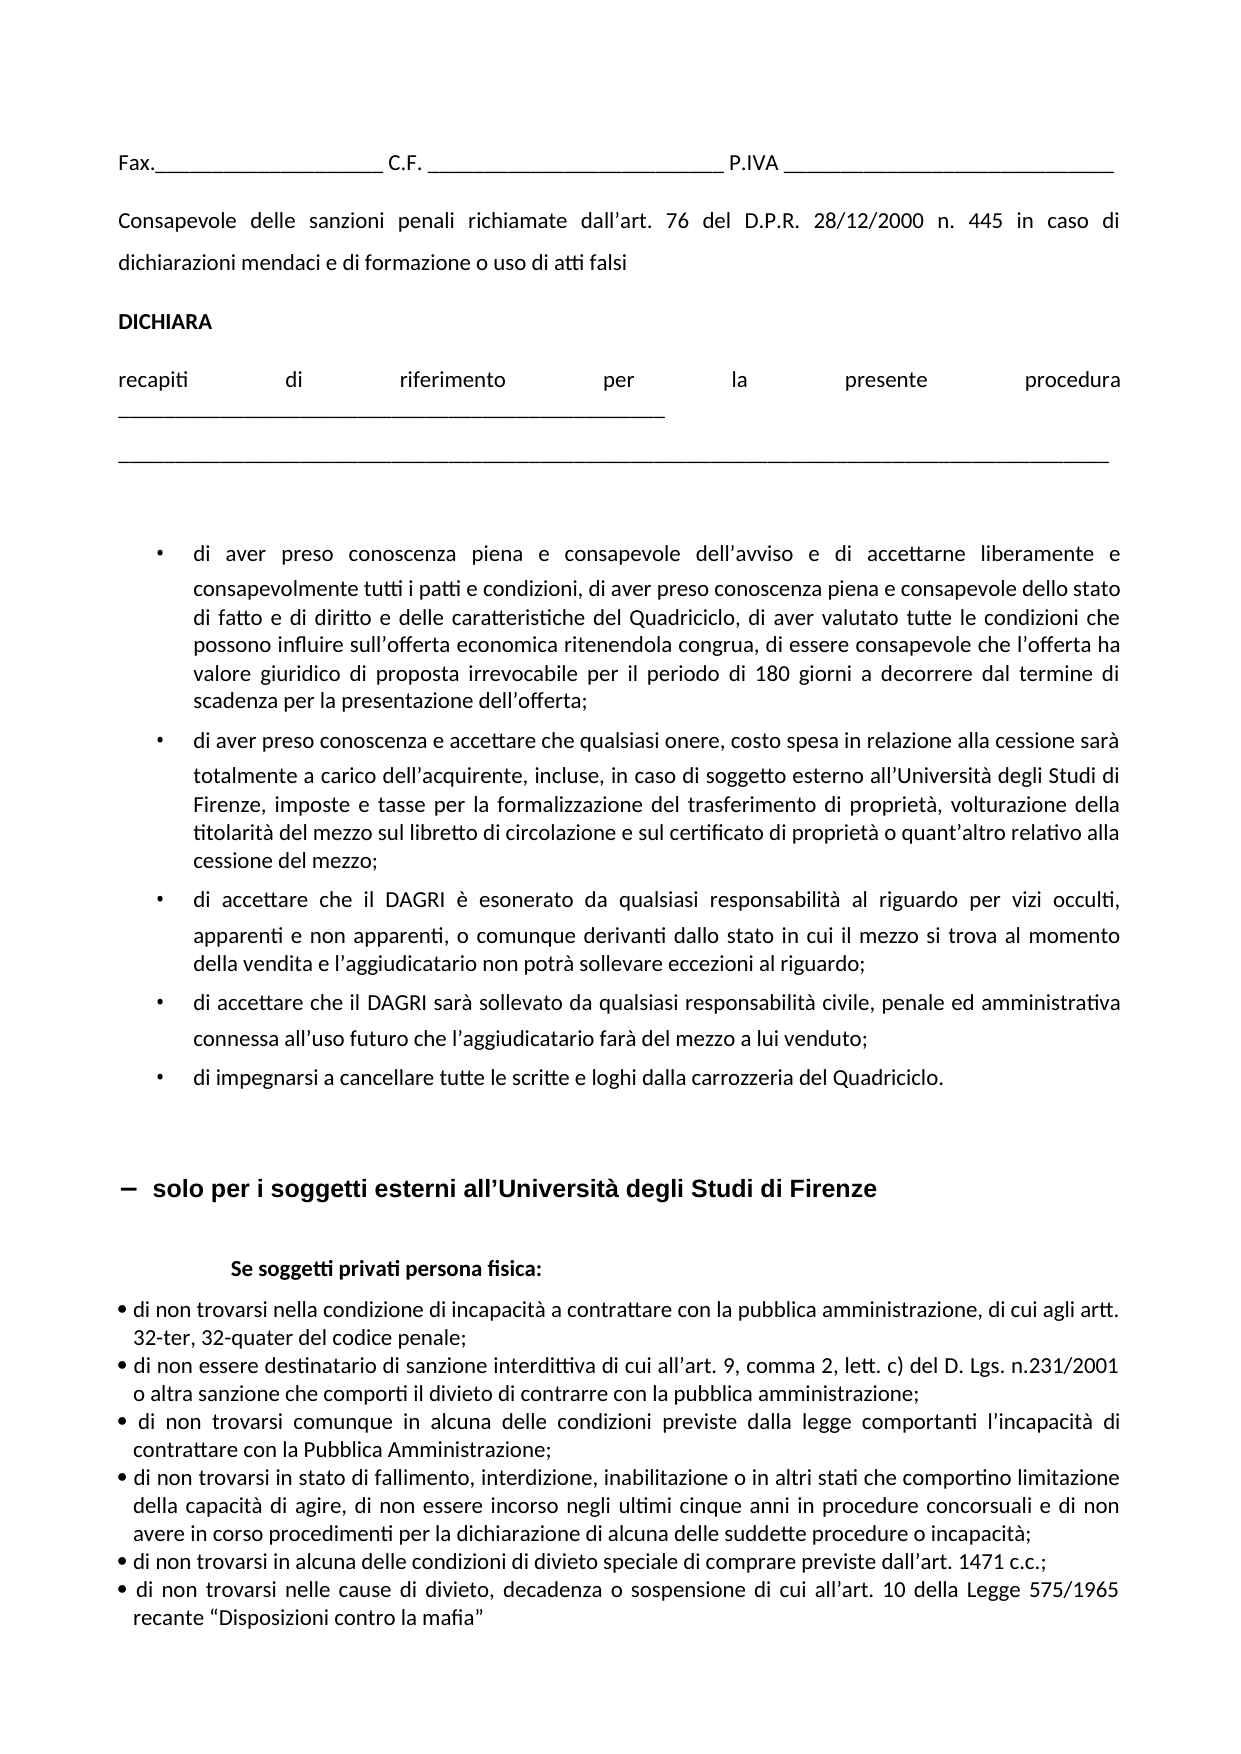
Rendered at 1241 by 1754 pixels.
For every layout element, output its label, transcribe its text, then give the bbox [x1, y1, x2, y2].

text _______________________________________________________________________________________ [118, 438, 1122, 466]
text Fax.____________________ C.F. __________________________ P.IVA _____________________________ [118, 148, 1122, 176]
text di non trovarsi comunque in alcuna delle condizioni previste dalla legge comportanti l’incapacità di contrattare con la Pubblica Amministrazione; [118, 1407, 1122, 1463]
list di accettare che il DAGRI sarà sollevato da qualsiasi responsabilità civile, penale ed amministrativa connessa all’uso futuro che l’aggiudicatario farà del mezzo a lui venduto; [156, 977, 1122, 1052]
list di accettare che il DAGRI è esonerato da qualsiasi responsabilità al riguardo per vizi occulti, apparenti e non apparenti, o comunque derivanti dallo stato in cui il mezzo si trova al momento della vendita e l’aggiudicatario non potrà sollevare eccezioni al riguardo; [156, 874, 1122, 977]
list di aver preso conoscenza e accettare che qualsiasi onere, costo spesa in relazione alla cessione sarà totalmente a carico dell’acquirente, incluse, in caso di soggetto esterno all’Università degli Studi di Firenze, imposte e tasse per la formalizzazione del trasferimento di proprietà, volturazione della titolarità del mezzo sul libretto di circolazione e sul certificato di proprietà o quant’altro relativo alla cessione del mezzo; [156, 715, 1122, 874]
text di non trovarsi in alcuna delle condizioni di divieto speciale di comprare previste dall’art. 1471 c.c.; [118, 1547, 1122, 1575]
text Se soggetti privati persona fisica: [231, 1254, 1122, 1282]
text Consapevole delle sanzioni penali richiamate dall’art. 76 del D.P.R. 28/12/2000 n. 445 in caso di dichiarazioni mendaci e di formazione o uso di atti falsi [118, 206, 1122, 276]
text DICHIARA [118, 307, 1122, 335]
list di impegnarsi a cancellare tutte le scritte e loghi dalla carrozzeria del Quadriciclo. [156, 1052, 1122, 1099]
list di aver preso conoscenza piena e consapevole dell’avviso e di accettarne liberamente e consapevolmente tutti i patti e condizioni, di aver preso conoscenza piena e consapevole dello stato di fatto e di diritto e delle caratteristiche del Quadriciclo, di aver valutato tutte le condizioni che possono influire sull’offerta economica ritenendola congrua, di essere consapevole che l’offerta ha valore giuridico di proposta irrevocabile per il periodo di 180 giorni a decorrere dal termine di scadenza per la presentazione dell’offerta; [156, 528, 1122, 715]
text recapiti di riferimento per la presente procedura ________________________________________________ [118, 366, 1122, 422]
text di non trovarsi in stato di fallimento, interdizione, inabilitazione o in altri stati che comportino limitazione della capacità di agire, di non essere incorso negli ultimi cinque anni in procedure concorsuali e di non avere in corso procedimenti per la dichiarazione di alcuna delle suddette procedure o incapacità; [118, 1463, 1122, 1547]
text − solo per i soggetti esterni all’Università degli Studi di Firenze [118, 1161, 1122, 1212]
text di non trovarsi nelle cause di divieto, decadenza o sospensione di cui all’art. 10 della Legge 575/1965 recante “Disposizioni contro la mafia” [118, 1575, 1122, 1631]
text di non essere destinatario di sanzione interdittiva di cui all’art. 9, comma 2, lett. c) del D. Lgs. n.231/2001 o altra sanzione che comporti il divieto di contrarre con la pubblica amministrazione; [118, 1351, 1122, 1407]
text di non trovarsi nella condizione di incapacità a contrattare con la pubblica amministrazione, di cui agli artt. 32-ter, 32-quater del codice penale; [118, 1295, 1122, 1351]
